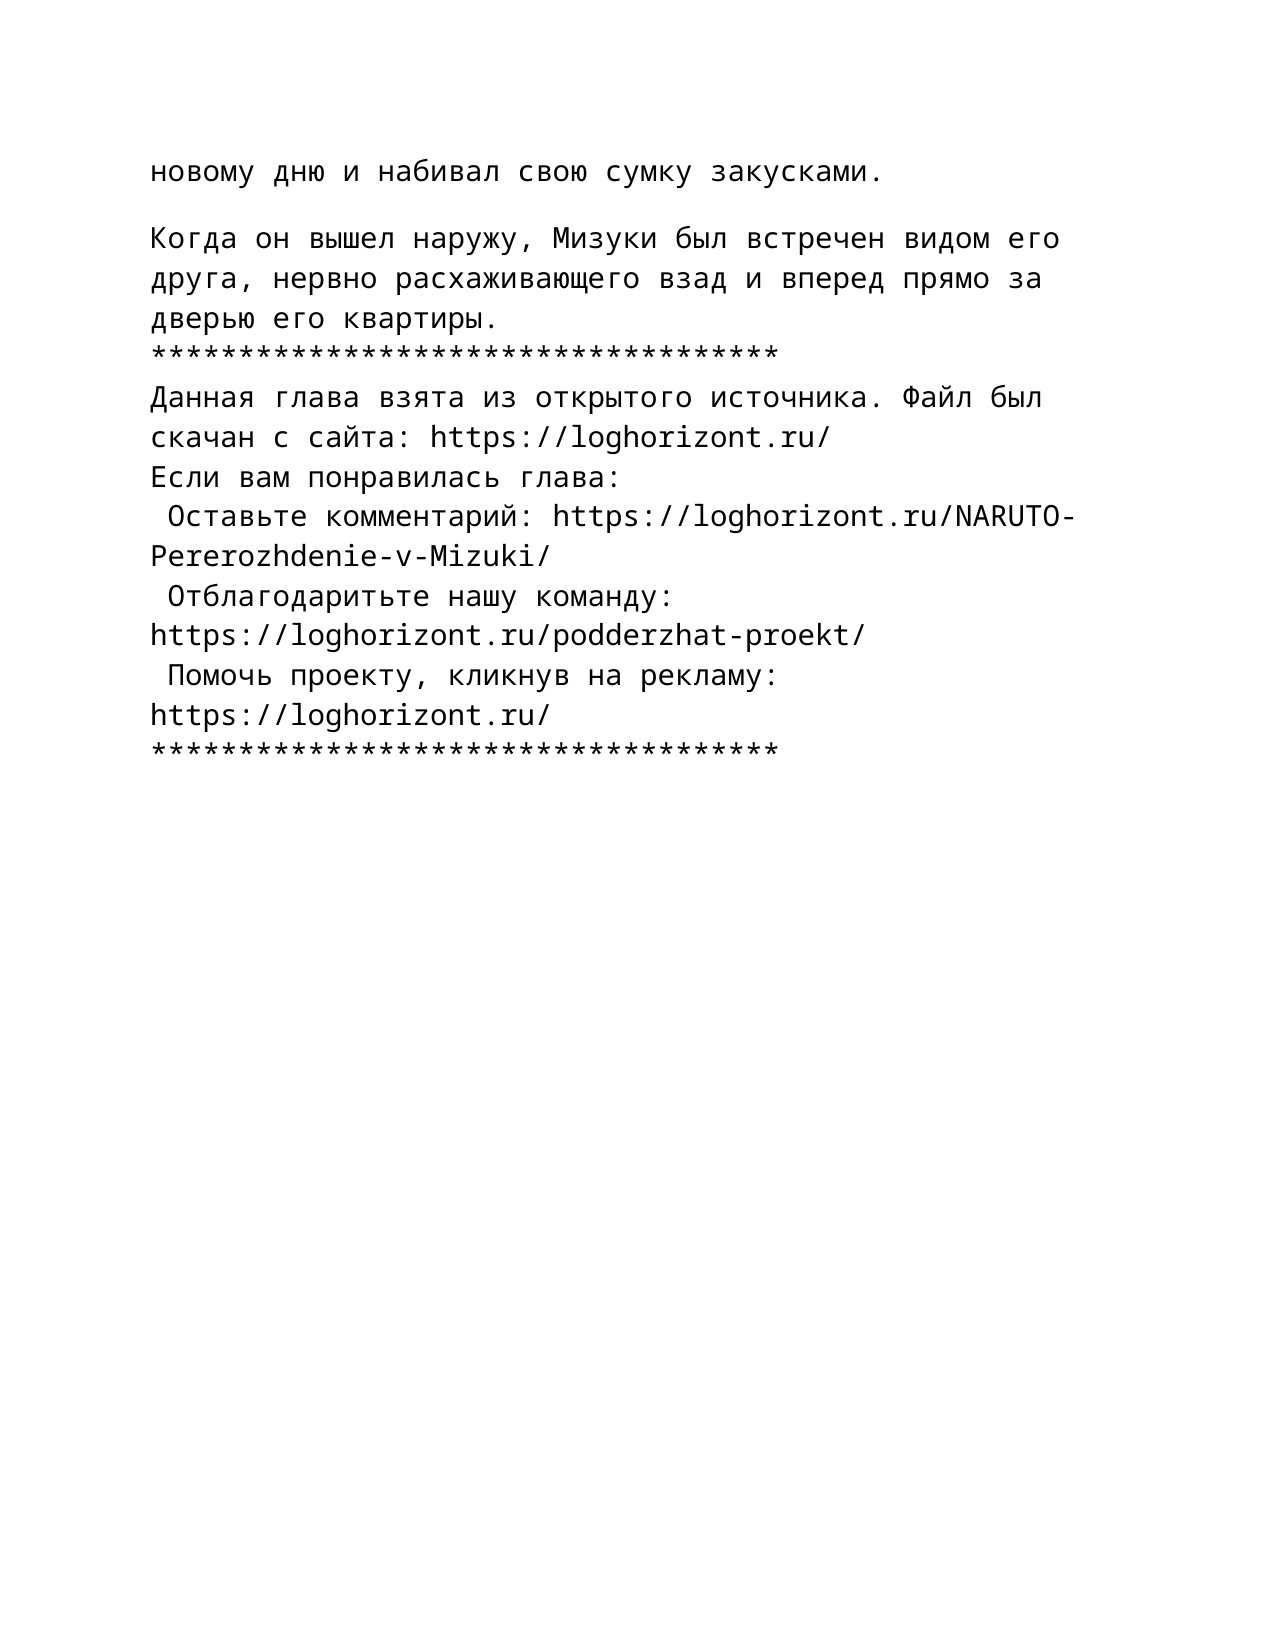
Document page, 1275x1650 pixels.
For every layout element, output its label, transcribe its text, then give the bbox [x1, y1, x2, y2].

text Данная глава взята из открытого источника. Файл был скачан с сайта: https://loghorizont.ru/ [150, 376, 1125, 456]
text ************************************ [150, 734, 1125, 773]
text ************************************ [150, 337, 1125, 376]
text Оставьте комментарий: https://loghorizont.ru/NARUTO-Pererozhdenie-v-Mizuki/ [150, 496, 1125, 575]
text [150, 150, 1125, 190]
text Помочь проекту, кликнув на рекламу: https://loghorizont.ru/ [150, 654, 1125, 734]
text Когда он вышел наружу, Мизуки был встречен видом его друга, нервно расхаживающего взад и вперед прямо за дверью его квартиры. [150, 218, 1125, 337]
text Отблагодаритьте нашу команду: https://loghorizont.ru/podderzhat-proekt/ [150, 575, 1125, 654]
text Если вам понравилась глава: [150, 456, 1125, 496]
